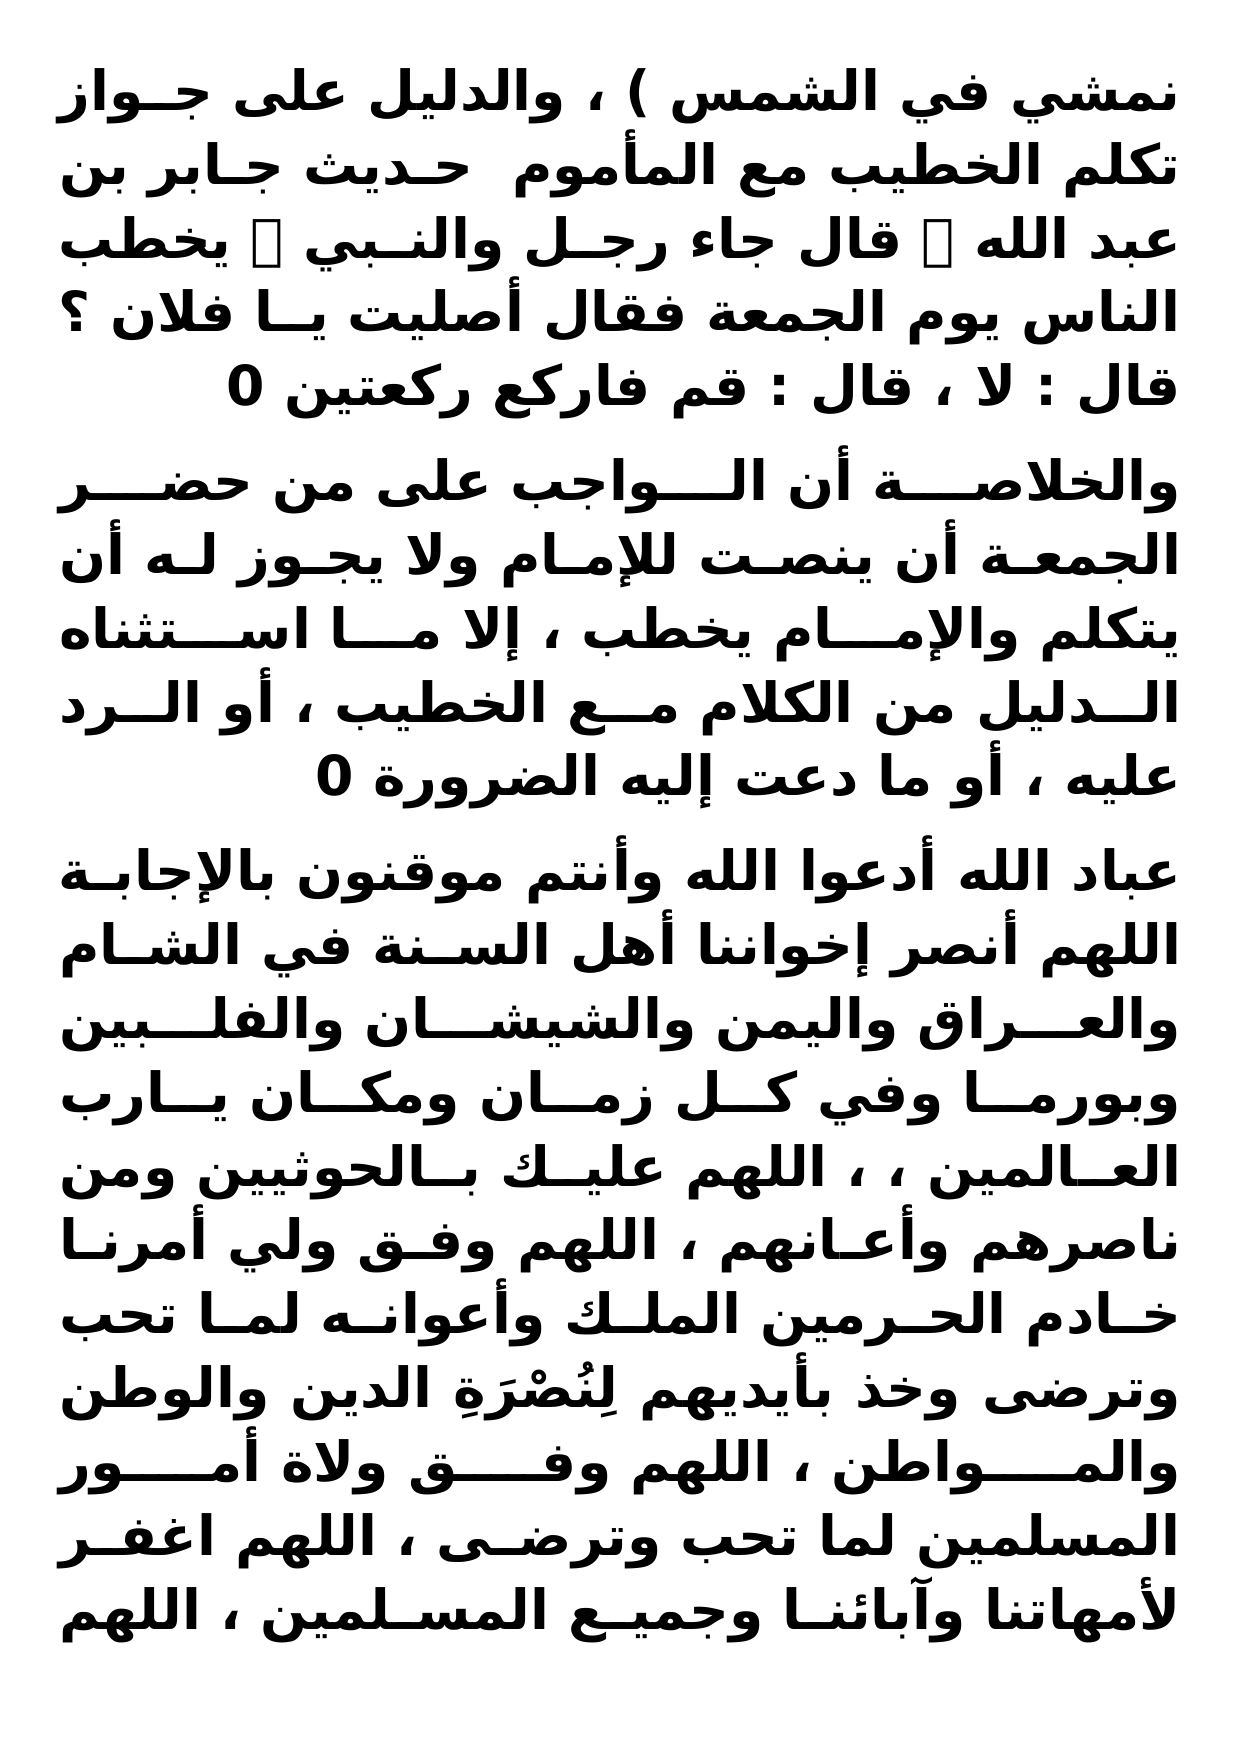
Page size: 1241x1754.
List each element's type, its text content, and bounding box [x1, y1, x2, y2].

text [59, 59, 1181, 419]
text والخلاصة أن الواجب على من حضر الجمعة أن ينصت للإمام ولا يجوز له أن يتكلم والإمام يخطب ، إلا ما استثناه الدليل من الكلام مع الخطيب ، أو الرد عليه ، أو ما دعت إليه الضرورة 0 [59, 449, 1181, 809]
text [59, 839, 1181, 1642]
